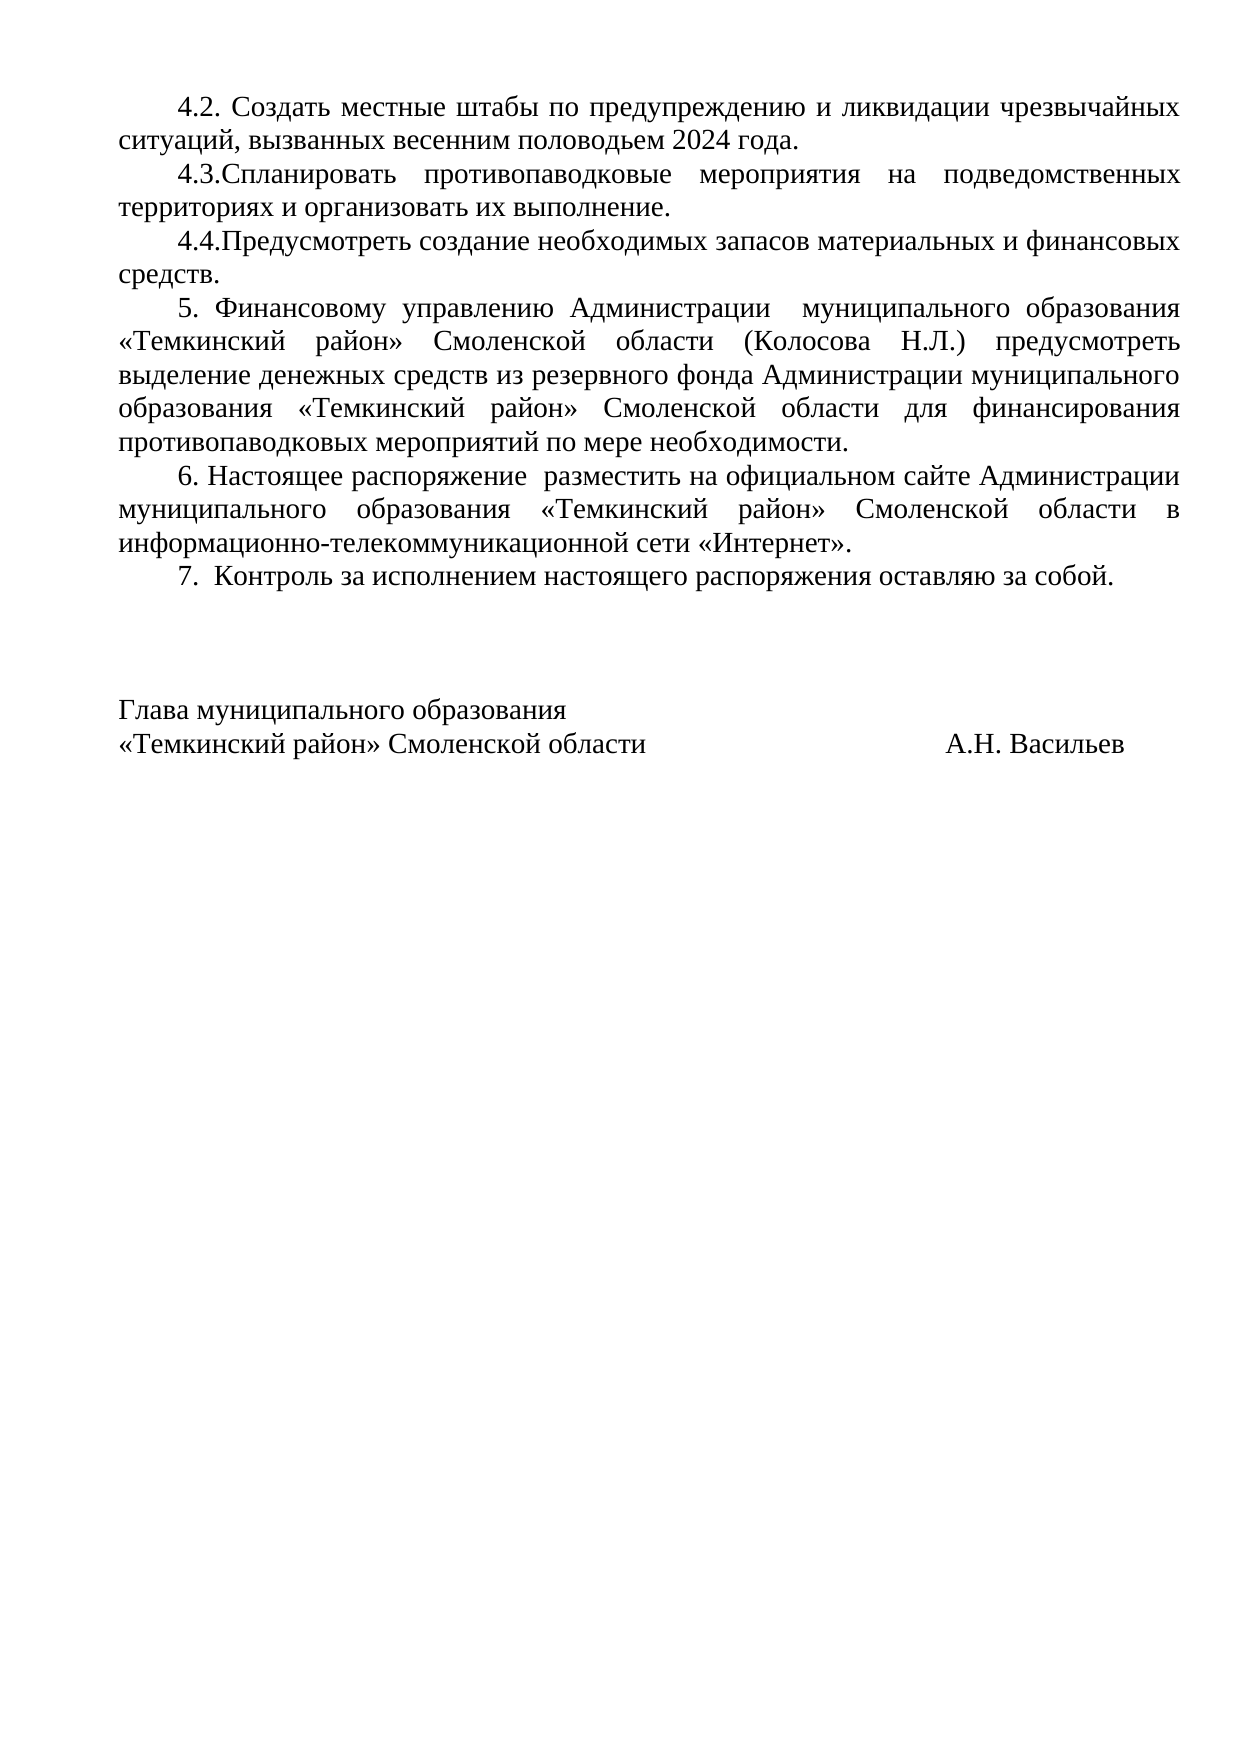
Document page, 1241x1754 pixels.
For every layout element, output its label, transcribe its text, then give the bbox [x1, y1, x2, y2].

text 7. Контроль за исполнением настоящего распоряжения оставляю за собой. [118, 558, 1181, 592]
text 5. Финансовому управлению Администрации муниципального образования «Темкинский район» Смоленской области (Колосова Н.Л.) предусмотреть выделение денежных средств из резервного фонда Администрации муниципального образования «Темкинский район» Смоленской области для финансирования противопаводковых мероприятий по мере необходимости. [118, 290, 1181, 458]
text 4.2. Создать местные штабы по предупреждению и ликвидации чрезвычайных ситуаций, вызванных весенним половодьем 2024 года. [118, 89, 1181, 156]
text 6. Настоящее распоряжение разместить на официальном сайте Администрации муниципального образования «Темкинский район» Смоленской области в информационно-телекоммуникационной сети «Интернет». [118, 458, 1181, 558]
text 4.3.Спланировать противопаводковые мероприятия на подведомственных территориях и организовать их выполнение. [118, 156, 1181, 223]
text 4.4.Предусмотреть создание необходимых запасов материальных и финансовых средств. [118, 223, 1181, 290]
text Глава муниципального образования [118, 692, 1181, 726]
text «Темкинский район» Смоленской области А.Н. Васильев [118, 726, 1181, 759]
